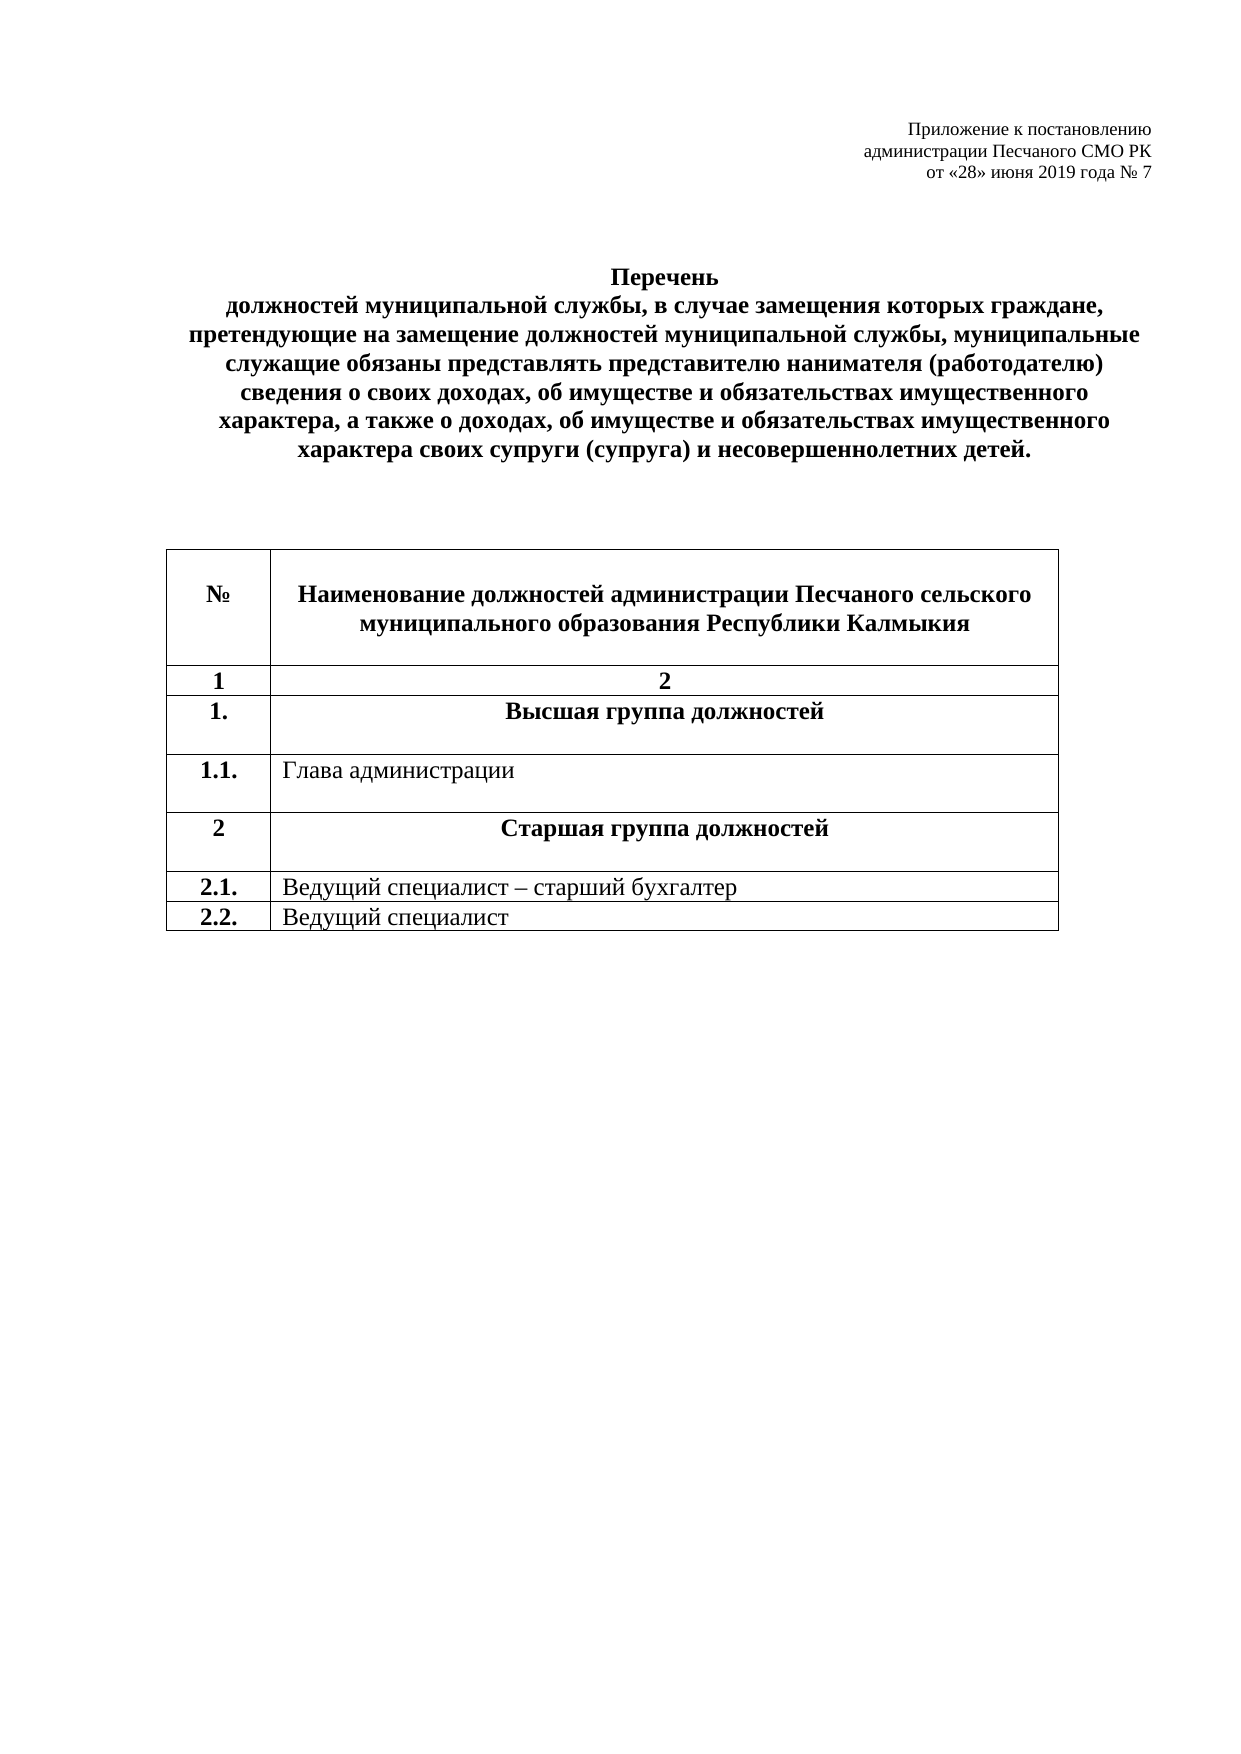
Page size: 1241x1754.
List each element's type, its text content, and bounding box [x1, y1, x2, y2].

text от «28» июня 2019 года № 7 [177, 161, 1152, 183]
table_cell 1.1. [167, 755, 270, 812]
text должностей муниципальной службы, в случае замещения которых граждане, претендующие на замещение должностей муниципальной службы, муниципальные служащие обязаны представлять представителю нанимателя (работодателю) сведения о своих доходах, об имуществе и обязательствах имущественного характера, а также о доходах, об имуществе и обязательствах имущественного характера своих супруги (супруга) и несовершеннолетних детей. [177, 291, 1152, 463]
table_cell 1 [167, 666, 270, 695]
table_cell Ведущий специалист – старший бухгалтер [271, 872, 1058, 901]
table_cell 2.1. [167, 872, 270, 901]
text Перечень [177, 262, 1152, 291]
table_header № [167, 550, 270, 665]
table_header Наименование должностей администрации Песчаного сельского муниципального образования Республики Калмыкия [271, 550, 1058, 665]
text администрации Песчаного СМО РК [177, 140, 1152, 161]
table_cell Высшая группа должностей [271, 696, 1058, 754]
table_cell Ведущий специалист [271, 902, 1058, 930]
table_cell Глава администрации [271, 755, 1058, 812]
table_cell Старшая группа должностей [271, 813, 1058, 871]
table_cell 2 [167, 813, 270, 871]
text Приложение к постановлению [177, 118, 1152, 140]
table_cell 2.2. [167, 902, 270, 930]
table_cell 2 [271, 666, 1058, 695]
table_cell 1. [167, 696, 270, 754]
